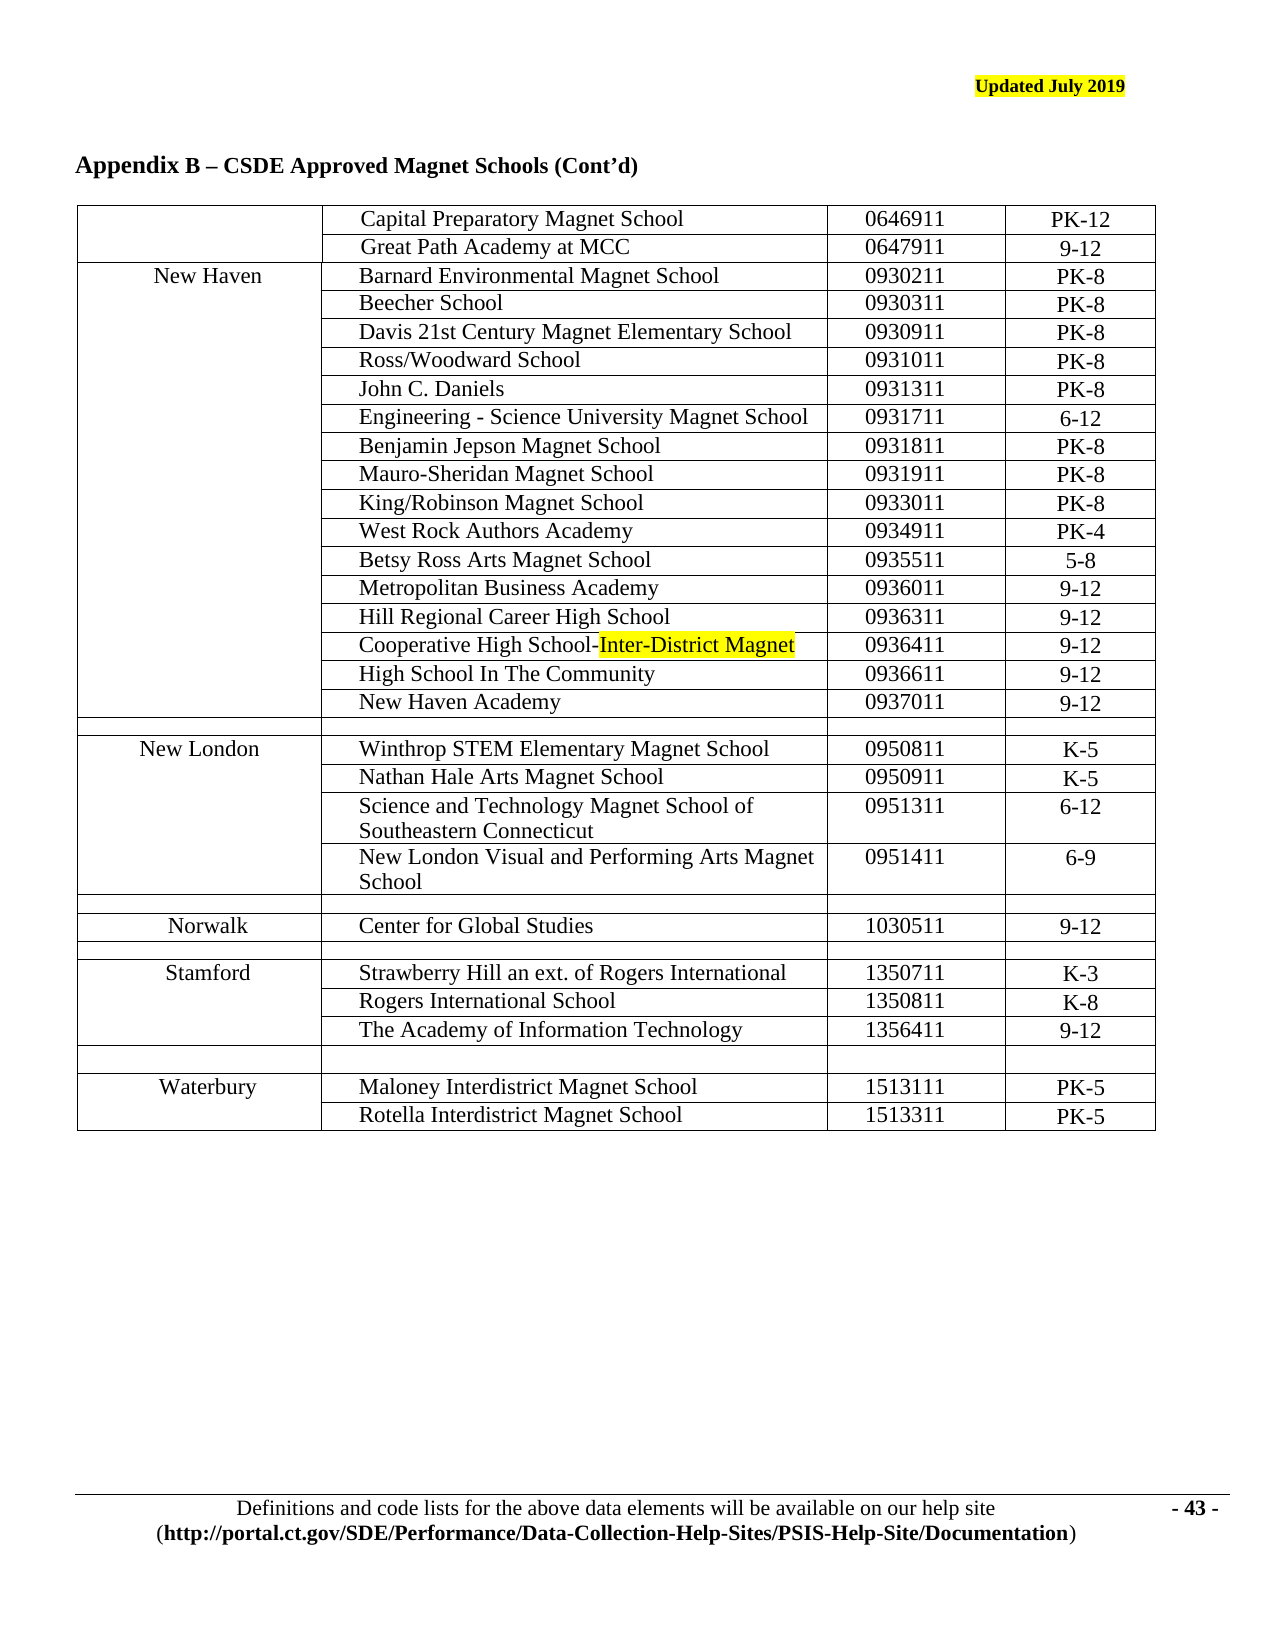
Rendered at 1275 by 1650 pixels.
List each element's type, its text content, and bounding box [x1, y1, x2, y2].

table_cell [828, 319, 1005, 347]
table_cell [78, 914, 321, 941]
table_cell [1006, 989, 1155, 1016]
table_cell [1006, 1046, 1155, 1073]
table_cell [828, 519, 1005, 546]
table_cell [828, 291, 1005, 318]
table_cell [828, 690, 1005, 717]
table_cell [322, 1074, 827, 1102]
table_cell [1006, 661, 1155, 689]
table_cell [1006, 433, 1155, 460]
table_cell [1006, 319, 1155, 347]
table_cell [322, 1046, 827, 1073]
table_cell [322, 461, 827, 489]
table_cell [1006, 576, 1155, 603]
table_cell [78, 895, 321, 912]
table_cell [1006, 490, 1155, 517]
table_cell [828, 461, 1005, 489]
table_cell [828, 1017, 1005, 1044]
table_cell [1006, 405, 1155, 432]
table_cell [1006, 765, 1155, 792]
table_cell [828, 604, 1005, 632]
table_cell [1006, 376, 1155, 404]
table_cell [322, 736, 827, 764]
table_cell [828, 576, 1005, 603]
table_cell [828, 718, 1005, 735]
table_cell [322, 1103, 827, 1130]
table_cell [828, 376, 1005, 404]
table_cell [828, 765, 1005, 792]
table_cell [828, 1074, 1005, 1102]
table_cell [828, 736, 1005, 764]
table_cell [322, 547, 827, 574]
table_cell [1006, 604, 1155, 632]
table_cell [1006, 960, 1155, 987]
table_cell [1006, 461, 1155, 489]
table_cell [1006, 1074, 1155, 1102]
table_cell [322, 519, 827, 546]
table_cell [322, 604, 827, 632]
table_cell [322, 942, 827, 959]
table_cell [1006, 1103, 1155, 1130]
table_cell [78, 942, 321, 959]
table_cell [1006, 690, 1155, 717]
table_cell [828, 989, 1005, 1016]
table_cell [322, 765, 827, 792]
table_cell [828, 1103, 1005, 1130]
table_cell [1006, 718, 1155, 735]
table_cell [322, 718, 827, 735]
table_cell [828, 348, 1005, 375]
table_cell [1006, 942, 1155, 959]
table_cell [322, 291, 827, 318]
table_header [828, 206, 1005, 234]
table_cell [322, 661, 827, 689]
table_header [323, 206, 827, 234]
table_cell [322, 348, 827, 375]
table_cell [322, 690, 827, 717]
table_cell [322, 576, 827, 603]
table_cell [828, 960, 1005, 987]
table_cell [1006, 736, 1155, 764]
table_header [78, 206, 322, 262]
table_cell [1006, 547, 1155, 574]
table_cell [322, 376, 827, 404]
text Appendix B – CSDE Approved Magnet Schools (Cont’d) [75, 150, 1125, 179]
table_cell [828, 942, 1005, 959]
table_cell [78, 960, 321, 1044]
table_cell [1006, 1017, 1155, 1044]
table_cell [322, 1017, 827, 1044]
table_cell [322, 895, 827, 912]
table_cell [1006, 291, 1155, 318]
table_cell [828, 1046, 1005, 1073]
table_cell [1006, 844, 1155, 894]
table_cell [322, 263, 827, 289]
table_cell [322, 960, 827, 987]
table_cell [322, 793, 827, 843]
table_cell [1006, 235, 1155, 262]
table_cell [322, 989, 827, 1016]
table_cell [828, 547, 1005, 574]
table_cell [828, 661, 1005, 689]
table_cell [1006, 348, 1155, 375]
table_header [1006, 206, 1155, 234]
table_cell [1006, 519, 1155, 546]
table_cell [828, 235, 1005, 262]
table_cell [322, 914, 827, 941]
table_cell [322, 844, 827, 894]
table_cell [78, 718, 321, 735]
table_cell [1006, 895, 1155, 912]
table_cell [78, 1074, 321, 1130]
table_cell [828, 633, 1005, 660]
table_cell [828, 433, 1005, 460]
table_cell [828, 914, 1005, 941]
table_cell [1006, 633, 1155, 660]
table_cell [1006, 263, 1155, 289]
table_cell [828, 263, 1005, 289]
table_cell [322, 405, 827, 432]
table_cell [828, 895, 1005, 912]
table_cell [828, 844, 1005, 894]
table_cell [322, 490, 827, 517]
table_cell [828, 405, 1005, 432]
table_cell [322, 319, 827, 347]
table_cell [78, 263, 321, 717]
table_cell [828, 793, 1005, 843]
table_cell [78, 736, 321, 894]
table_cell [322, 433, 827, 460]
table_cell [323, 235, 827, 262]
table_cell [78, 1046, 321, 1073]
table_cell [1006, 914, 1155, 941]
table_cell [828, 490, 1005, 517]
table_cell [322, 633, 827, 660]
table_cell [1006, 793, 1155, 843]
